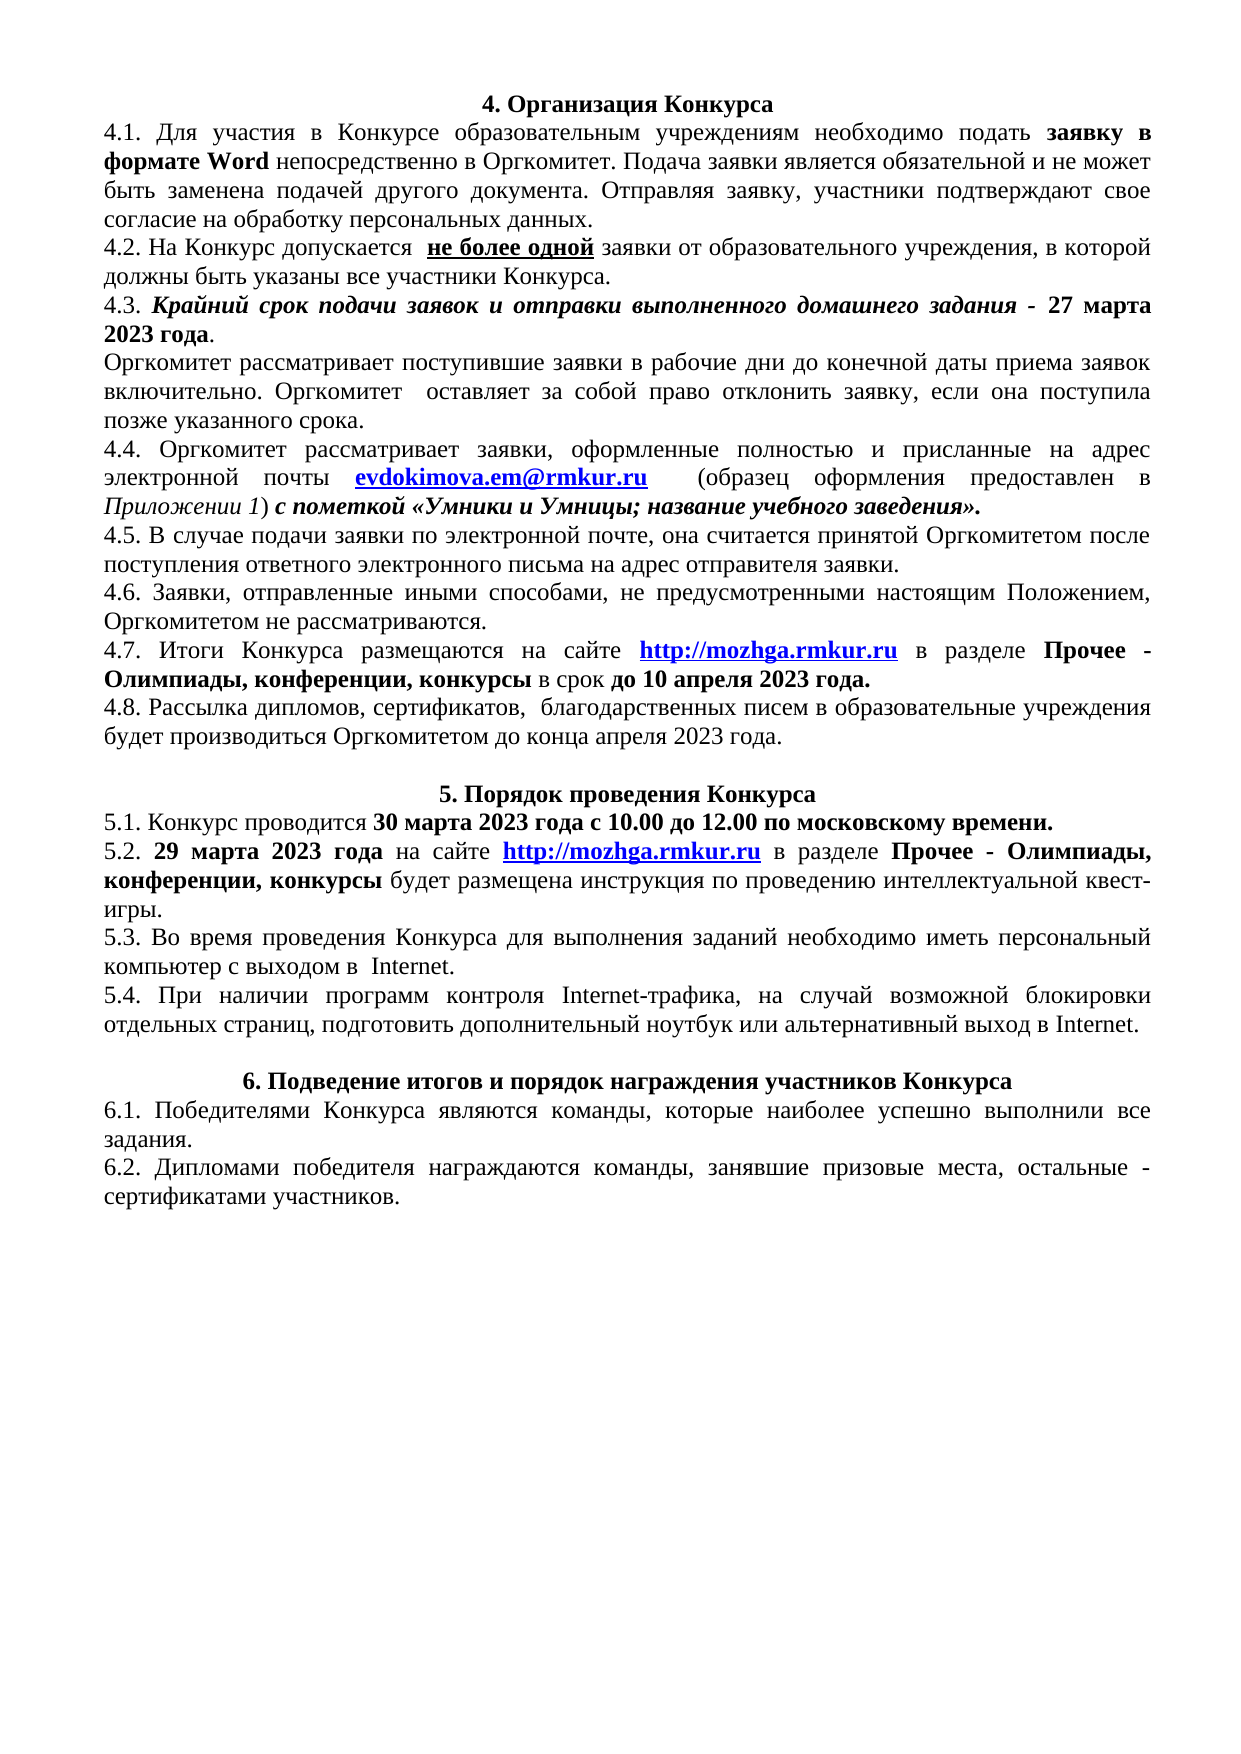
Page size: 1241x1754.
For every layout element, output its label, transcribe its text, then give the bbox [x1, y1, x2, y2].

text 4.1. Для участия в Конкурсе образовательным учреждениям необходимо подать заявку в формате Word непосредственно в Оргкомитет. Подача заявки является обязательной и не может быть заменена подачей другого документа. Отправляя заявку, участники подтверждают свое согласие на обработку персональных данных. [103, 117, 1152, 232]
text 4.7. Итоги Конкурса размещаются на сайте http://mozhga.rmkur.ru в разделе Прочее - Олимпиады, конференции, конкурсы в срок до 10 апреля 2023 года. [103, 635, 1152, 692]
text 5.2. 29 марта 2023 года на сайте http://mozhga.rmkur.ru в разделе Прочее - Олимпиады, конференции, конкурсы будет размещена инструкция по проведению интеллектуальной квест-игры. [103, 836, 1152, 922]
text 4.6. Заявки, отправленные иными способами, не предусмотренными настоящим Положением, Оргкомитетом не рассматриваются. [103, 577, 1152, 635]
text 6.2. Дипломами победителя награждаются команды, занявшие призовые места, остальные -сертификатами участников. [103, 1152, 1152, 1210]
text 5.4. При наличии программ контроля Internet-трафика, на случай возможной блокировки отдельных страниц, подготовить дополнительный ноутбук или альтернативный выход в Internet. [103, 980, 1152, 1037]
text 4.4. Оргкомитет рассматривает заявки, оформленные полностью и присланные на адрес электронной почты evdokimova.em@rmkur.ru (образец оформления предоставлен в Приложении 1) с пометкой «Умники и Умницы; название учебного заведения». [103, 434, 1152, 520]
text 4.2. На Конкурс допускается не более одной заявки от образовательного учреждения, в которой должны быть указаны все участники Конкурса. [103, 232, 1152, 290]
text 4. Организация Конкурса [103, 89, 1152, 117]
text 5.1. Конкурс проводится 30 марта 2023 года с 10.00 до 12.00 по московскому времени. [103, 807, 1152, 836]
text Оргкомитет рассматривает поступившие заявки в рабочие дни до конечной даты приема заявок включительно. Оргкомитет оставляет за собой право отклонить заявку, если она поступила позже указанного срока. [103, 347, 1152, 434]
text 4.5. В случае подачи заявки по электронной почте, она считается принятой Оргкомитетом после поступления ответного электронного письма на адрес отправителя заявки. [103, 520, 1152, 577]
text 4.8. Рассылка дипломов, сертификатов, благодарственных писем в образовательные учреждения будет производиться Оргкомитетом до конца апреля 2023 года. [103, 692, 1152, 750]
text 6.1. Победителями Конкурса являются команды, которые наиболее успешно выполнили все задания. [103, 1095, 1152, 1152]
text 6. Подведение итогов и порядок награждения участников Конкурса [103, 1066, 1152, 1095]
text 4.3. Крайний срок подачи заявок и отправки выполненного домашнего задания - 27 марта 2023 года. [103, 290, 1152, 347]
text 5.3. Во время проведения Конкурса для выполнения заданий необходимо иметь персональный компьютер с выходом в Internet. [103, 922, 1152, 980]
text 5. Порядок проведения Конкурса [103, 779, 1152, 807]
